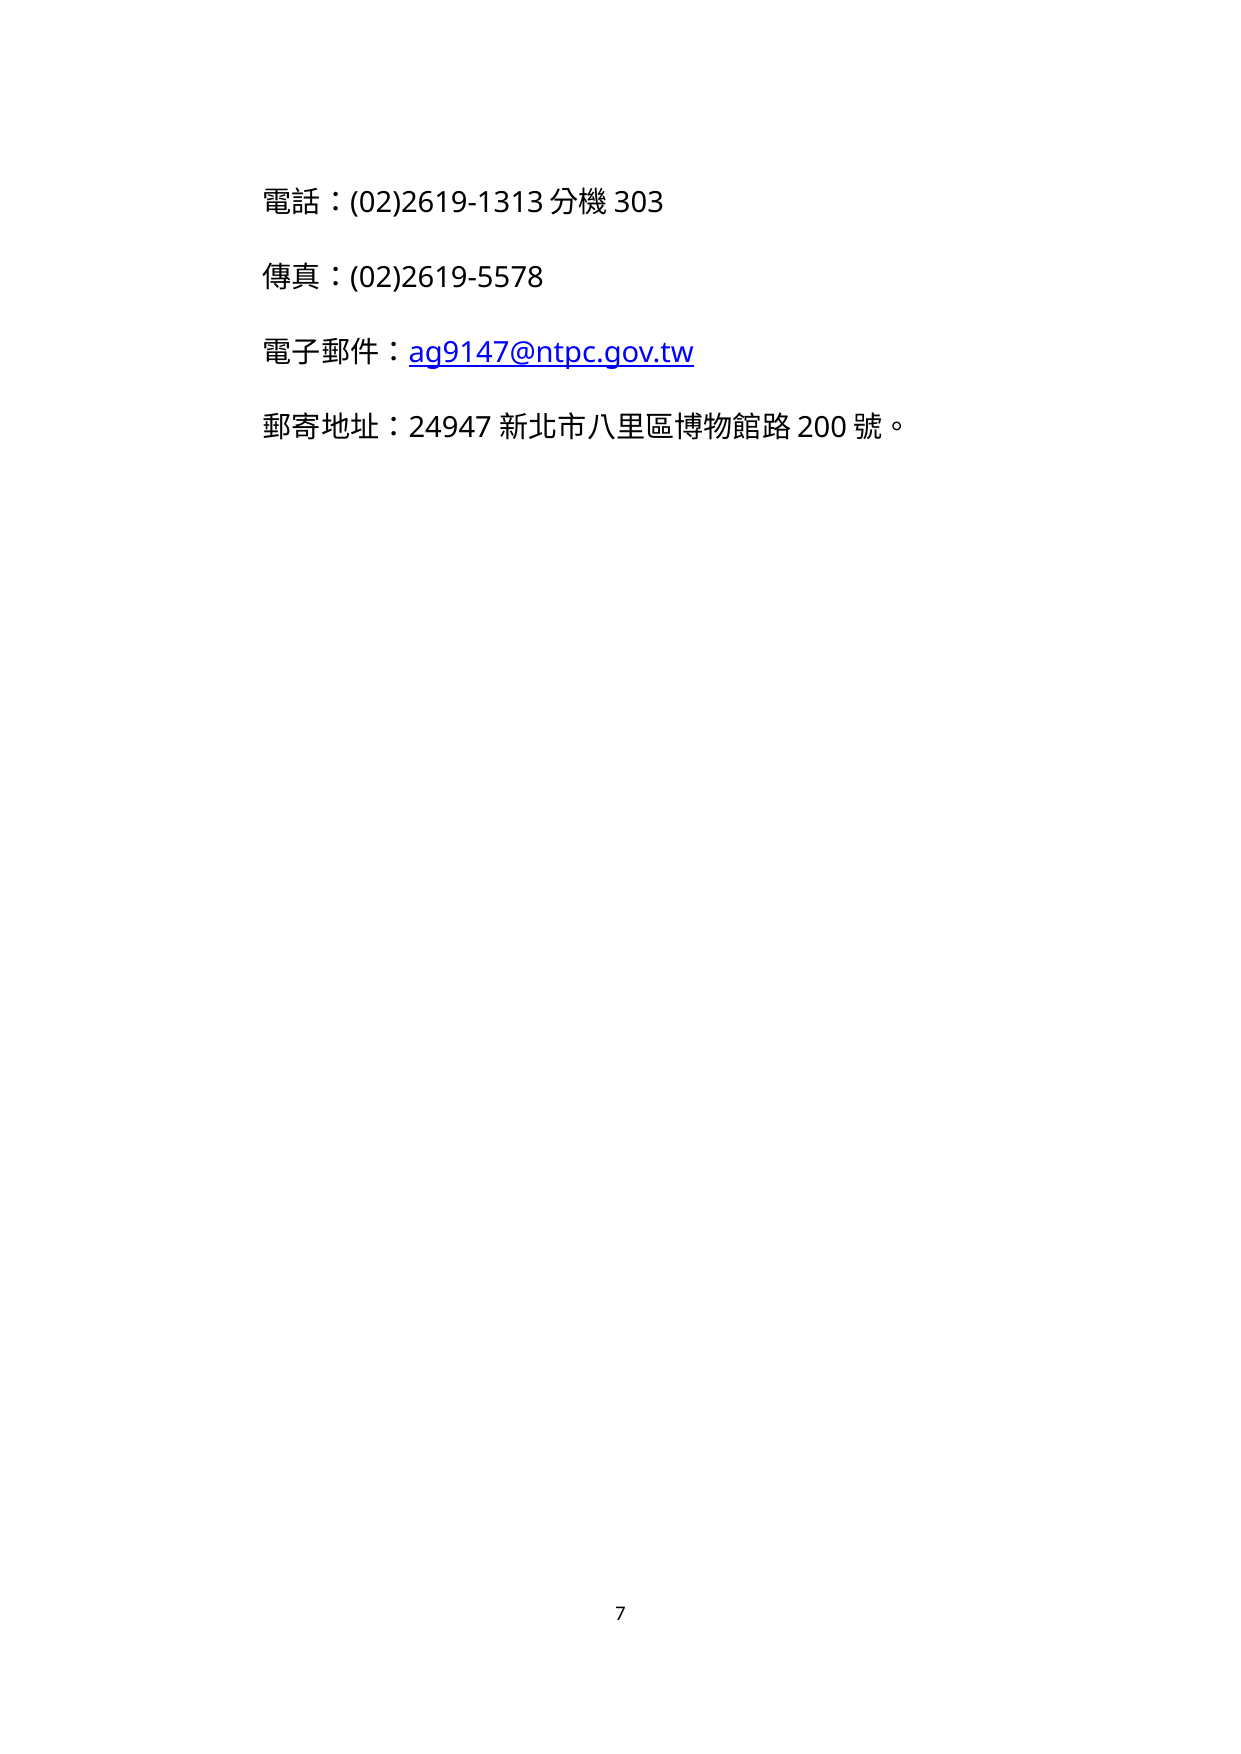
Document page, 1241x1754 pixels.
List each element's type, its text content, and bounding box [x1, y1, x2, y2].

text 電話：(02)2619-1313分機303 [262, 162, 1053, 237]
text 傳真：(02)2619-5578 [262, 237, 1053, 312]
text 電子郵件：ag9147@ntpc.gov.tw [262, 312, 1053, 387]
text 郵寄地址：24947 新北市八里區博物館路200號。 [262, 387, 1053, 462]
